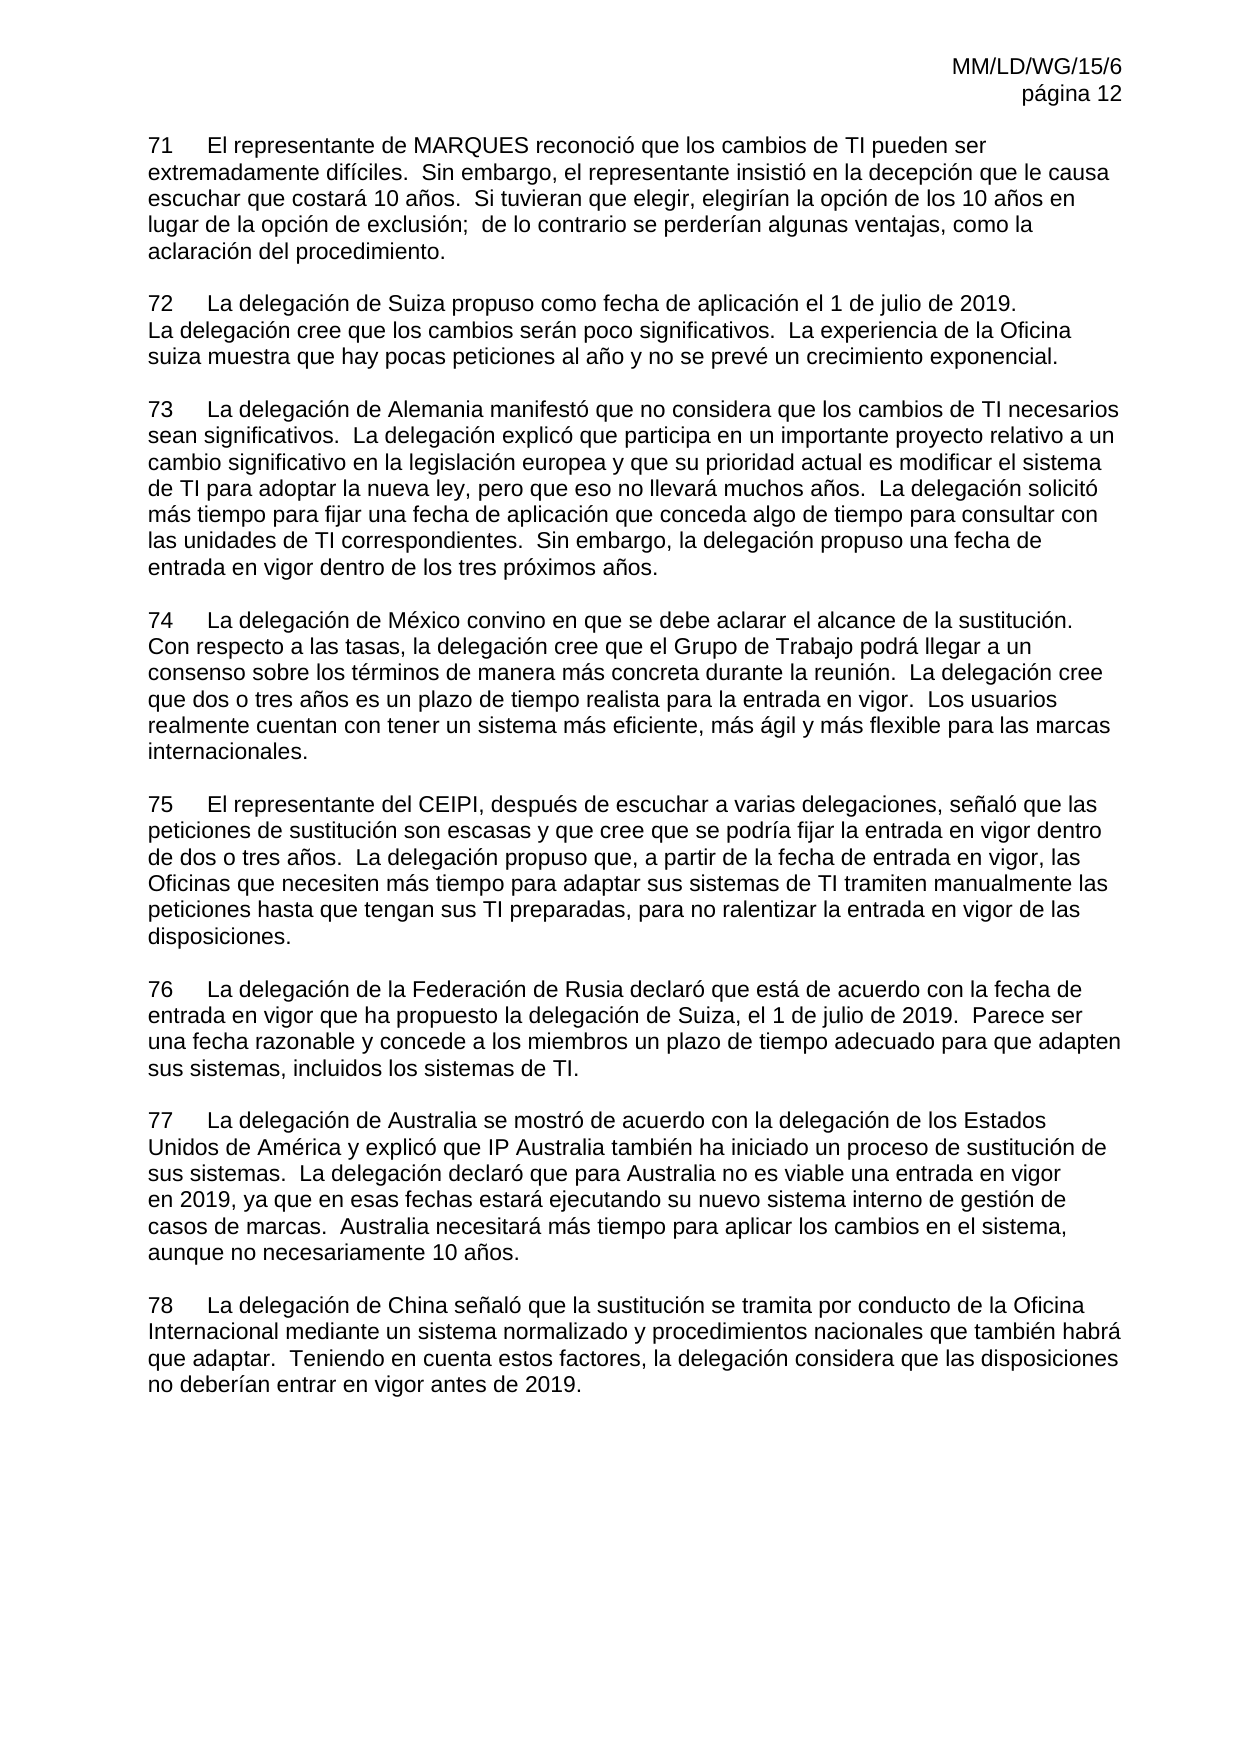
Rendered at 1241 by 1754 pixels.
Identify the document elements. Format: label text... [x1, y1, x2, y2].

text El representante de MARQUES reconoció que los cambios de TI pueden ser extremadamente difíciles. Sin embargo, el representante insistió en la decepción que le causa escuchar que costará 10 años. Si tuvieran que elegir, elegirían la opción de los 10 años en lugar de la opción de exclusión; de lo contrario se perderían algunas ventajas, como la aclaración del procedimiento. [148, 132, 1122, 264]
text El representante del CEIPI, después de escuchar a varias delegaciones, señaló que las peticiones de sustitución son escasas y que cree que se podría fijar la entrada en vigor dentro de dos o tres años. La delegación propuso que, a partir de la fecha de entrada en vigor, las Oficinas que necesiten más tiempo para adaptar sus sistemas de TI tramiten manualmente las peticiones hasta que tengan sus TI preparadas, para no ralentizar la entrada en vigor de las disposiciones. [148, 791, 1122, 949]
text La delegación de Australia se mostró de acuerdo con la delegación de los Estados Unidos de América y explicó que IP Australia también ha iniciado un proceso de sustitución de sus sistemas. La delegación declaró que para Australia no es viable una entrada en vigor en 2019, ya que en esas fechas estará ejecutando su nuevo sistema interno de gestión de casos de marcas. Australia necesitará más tiempo para aplicar los cambios en el sistema, aunque no necesariamente 10 años. [148, 1107, 1122, 1265]
text La delegación de la Federación de Rusia declaró que está de acuerdo con la fecha de entrada en vigor que ha propuesto la delegación de Suiza, el 1 de julio de 2019. Parece ser una fecha razonable y concede a los miembros un plazo de tiempo adecuado para que adapten sus sistemas, incluidos los sistemas de TI. [148, 976, 1122, 1081]
text La delegación de México convino en que se debe aclarar el alcance de la sustitución. Con respecto a las tasas, la delegación cree que el Grupo de Trabajo podrá llegar a un consenso sobre los términos de manera más concreta durante la reunión. La delegación cree que dos o tres años es un plazo de tiempo realista para la entrada en vigor. Los usuarios realmente cuentan con tener un sistema más eficiente, más ágil y más flexible para las marcas internacionales. [148, 607, 1122, 765]
text La delegación de Suiza propuso como fecha de aplicación el 1 de julio de 2019. La delegación cree que los cambios serán poco significativos. La experiencia de la Oficina suiza muestra que hay pocas peticiones al año y no se prevé un crecimiento exponencial. [148, 290, 1122, 369]
text La delegación de China señaló que la sustitución se tramita por conducto de la Oficina Internacional mediante un sistema normalizado y procedimientos nacionales que también habrá que adaptar. Teniendo en cuenta estos factores, la delegación considera que las disposiciones no deberían entrar en vigor antes de 2019. [148, 1292, 1122, 1397]
text La delegación de Alemania manifestó que no considera que los cambios de TI necesarios sean significativos. La delegación explicó que participa en un importante proyecto relativo a un cambio significativo en la legislación europea y que su prioridad actual es modificar el sistema de TI para adoptar la nueva ley, pero que eso no llevará muchos años. La delegación solicitó más tiempo para fijar una fecha de aplicación que conceda algo de tiempo para consultar con las unidades de TI correspondientes. Sin embargo, la delegación propuso una fecha de entrada en vigor dentro de los tres próximos años. [148, 396, 1122, 580]
